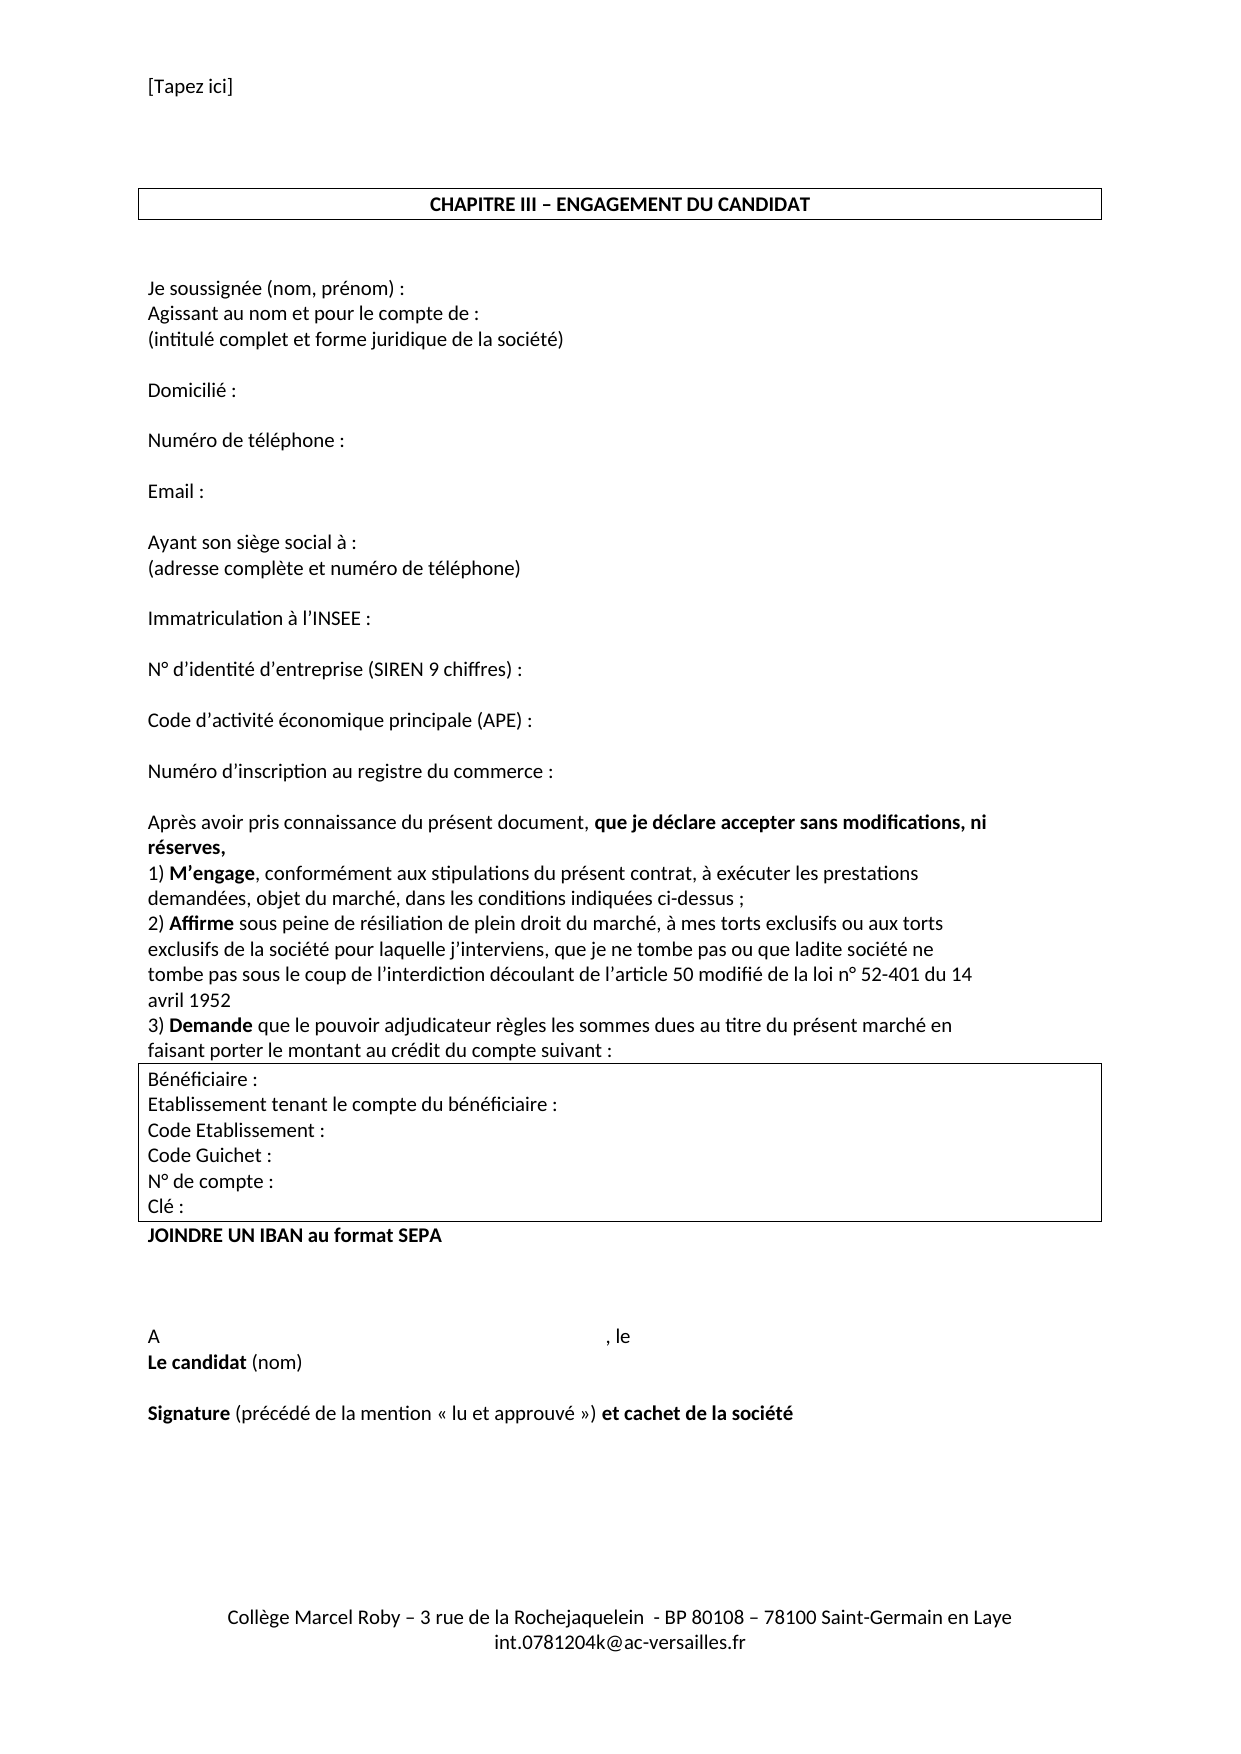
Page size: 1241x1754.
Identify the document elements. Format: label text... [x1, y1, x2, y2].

text Email : [148, 478, 1093, 504]
text Agissant au nom et pour le compte de : [148, 301, 1093, 326]
text CHAPITRE III – ENGAGEMENT DU CANDIDAT [139, 189, 1101, 219]
text Clé : [139, 1190, 1101, 1221]
text N° d’identité d’entreprise (SIREN 9 chiffres) : [148, 656, 1093, 682]
text Le candidat (nom) [148, 1349, 1093, 1374]
text Numéro d’inscription au registre du commerce : [148, 758, 1093, 783]
text Etablissement tenant le compte du bénéficiaire : [148, 1092, 1093, 1117]
text Immatriculation à l’INSEE : [148, 606, 1093, 631]
text JOINDRE UN IBAN au format SEPA [148, 1222, 1093, 1247]
text Domicilié : [148, 377, 1093, 402]
text N° de compte : [148, 1168, 1093, 1190]
text (adresse complète et numéro de téléphone) [148, 555, 1093, 580]
text 3) Demande que le pouvoir adjudicateur règles les sommes dues au titre du présent marché en [148, 1012, 1093, 1038]
text Code d’activité économique principale (APE) : [148, 707, 1093, 733]
text demandées, objet du marché, dans les conditions indiquées ci-dessus ; [148, 885, 1093, 911]
text exclusifs de la société pour laquelle j’interviens, que je ne tombe pas ou que ladite société ne [148, 936, 1093, 961]
text (intitulé complet et forme juridique de la société) [148, 326, 1093, 351]
text Signature (précédé de la mention « lu et approuvé ») et cachet de la société [148, 1400, 1093, 1425]
text Bénéficiaire : [139, 1064, 1101, 1092]
text Code Guichet : [148, 1142, 1093, 1168]
text Après avoir pris connaissance du présent document, que je déclare accepter sans modifications, ni [148, 809, 1093, 834]
text Ayant son siège social à : [148, 529, 1093, 555]
text 1) M’engage, conformément aux stipulations du présent contrat, à exécuter les prestations [148, 860, 1093, 885]
text Je soussignée (nom, prénom) : [148, 275, 1093, 301]
text faisant porter le montant au crédit du compte suivant : [148, 1038, 1093, 1063]
text tombe pas sous le coup de l’interdiction découlant de l’article 50 modifié de la loi n° 52-401 du 14 [148, 961, 1093, 987]
text 2) Affirme sous peine de résiliation de plein droit du marché, à mes torts exclusifs ou aux torts [148, 911, 1093, 936]
text Numéro de téléphone : [148, 428, 1093, 453]
text réserves, [148, 834, 1093, 860]
text Code Etablissement : [148, 1117, 1093, 1142]
text A , le [148, 1323, 1093, 1349]
text avril 1952 [148, 987, 1093, 1012]
